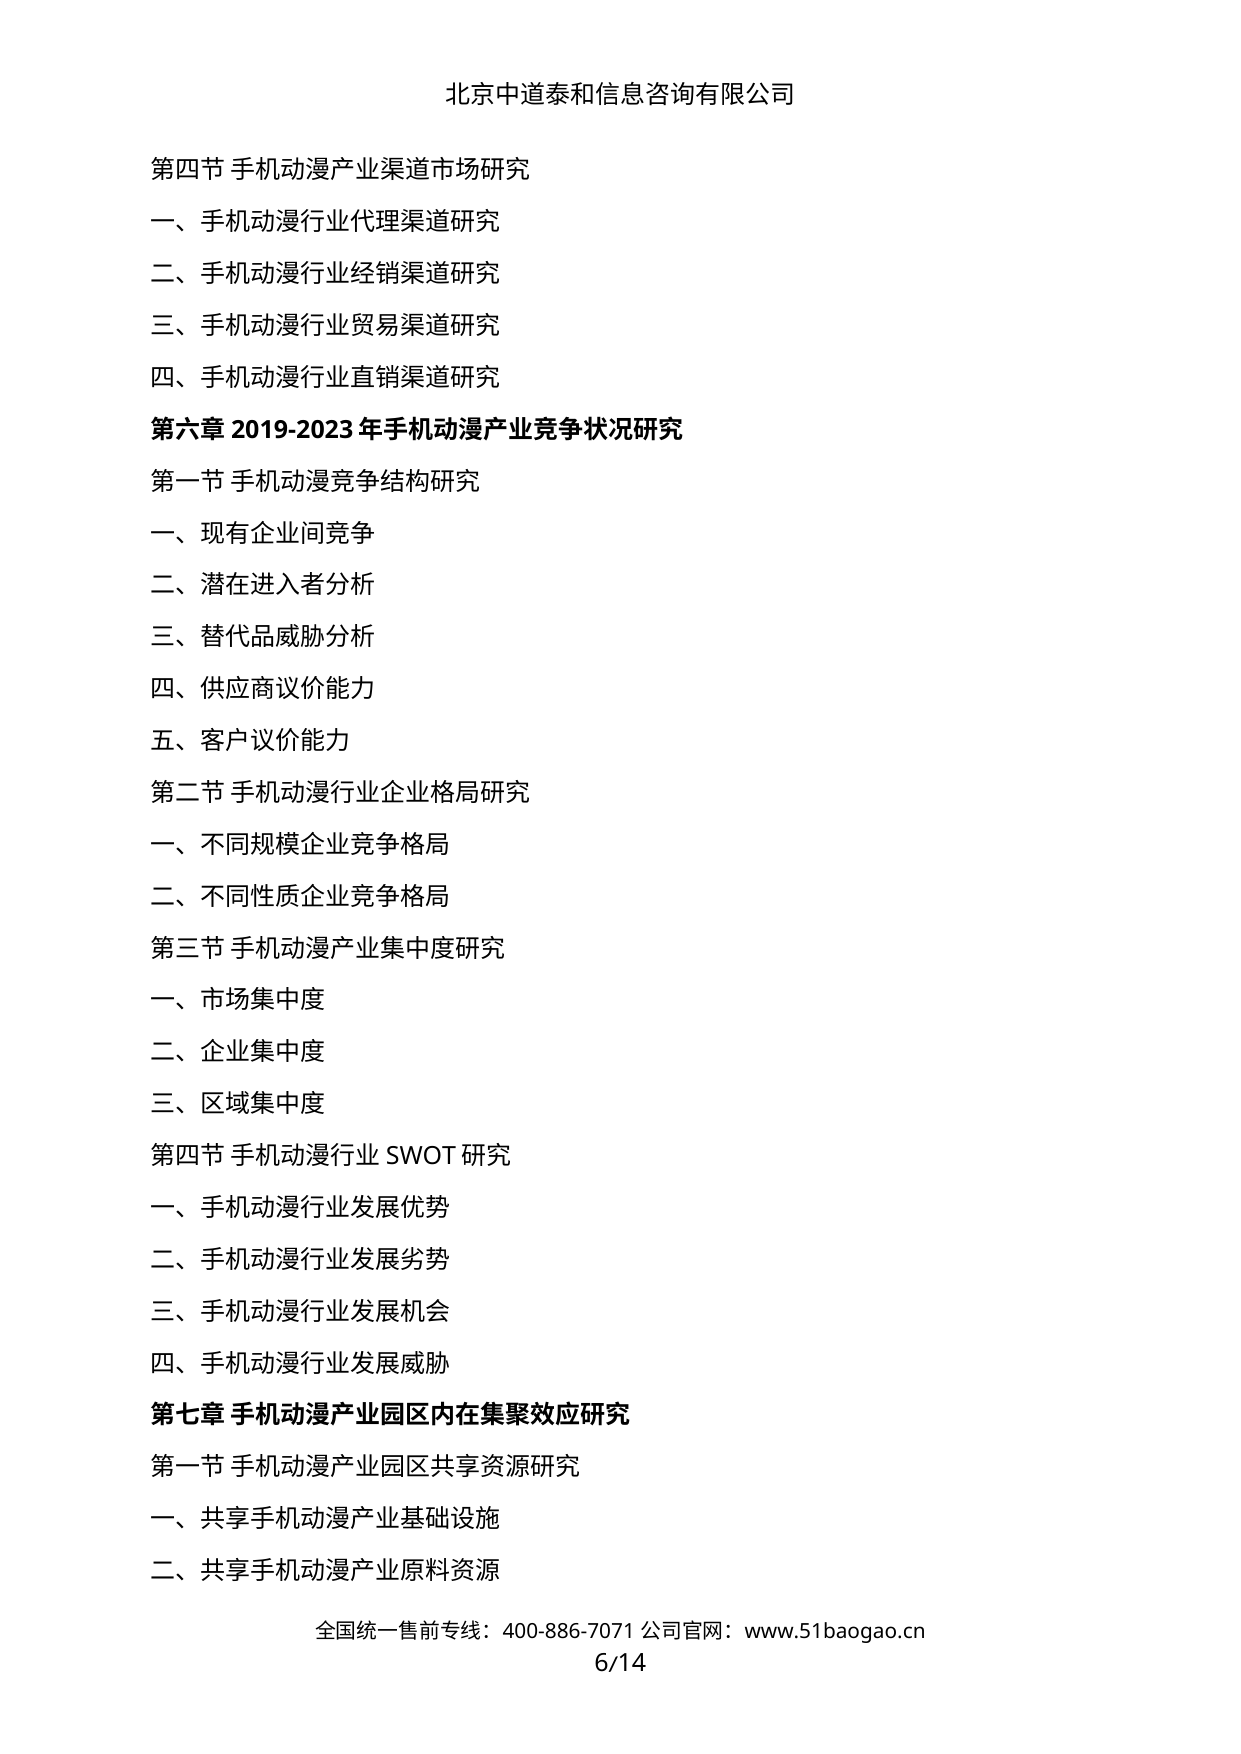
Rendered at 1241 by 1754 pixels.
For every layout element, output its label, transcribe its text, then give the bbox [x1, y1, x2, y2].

text 第三节 手机动漫产业集中度研究 [150, 928, 1090, 964]
text 一、手机动漫行业发展优势 [150, 1187, 1090, 1224]
text 二、手机动漫行业经销渠道研究 [150, 254, 1090, 290]
text 四、供应商议价能力 [150, 669, 1090, 705]
text 二、手机动漫行业发展劣势 [150, 1239, 1090, 1276]
text 第七章 手机动漫产业园区内在集聚效应研究 [150, 1395, 1090, 1431]
text 一、不同规模企业竞争格局 [150, 824, 1090, 861]
text 二、共享手机动漫产业原料资源 [150, 1551, 1090, 1587]
text 第四节 手机动漫产业渠道市场研究 [150, 150, 1090, 186]
text 一、手机动漫行业代理渠道研究 [150, 202, 1090, 238]
text 三、手机动漫行业发展机会 [150, 1291, 1090, 1327]
text 二、企业集中度 [150, 1032, 1090, 1068]
text 四、手机动漫行业直销渠道研究 [150, 357, 1090, 394]
text 一、现有企业间竞争 [150, 513, 1090, 549]
text 五、客户议价能力 [150, 721, 1090, 757]
text 二、不同性质企业竞争格局 [150, 876, 1090, 912]
text 三、手机动漫行业贸易渠道研究 [150, 306, 1090, 342]
text 三、替代品威胁分析 [150, 617, 1090, 653]
text 第四节 手机动漫行业SWOT研究 [150, 1136, 1090, 1172]
text 二、潜在进入者分析 [150, 565, 1090, 601]
text 三、区域集中度 [150, 1084, 1090, 1120]
text 四、手机动漫行业发展威胁 [150, 1343, 1090, 1379]
text 第六章 2019-2023年手机动漫产业竞争状况研究 [150, 409, 1090, 446]
text 一、共享手机动漫产业基础设施 [150, 1499, 1090, 1535]
text 一、市场集中度 [150, 980, 1090, 1016]
text 第二节 手机动漫行业企业格局研究 [150, 772, 1090, 809]
text 第一节 手机动漫产业园区共享资源研究 [150, 1447, 1090, 1483]
text 第一节 手机动漫竞争结构研究 [150, 461, 1090, 497]
